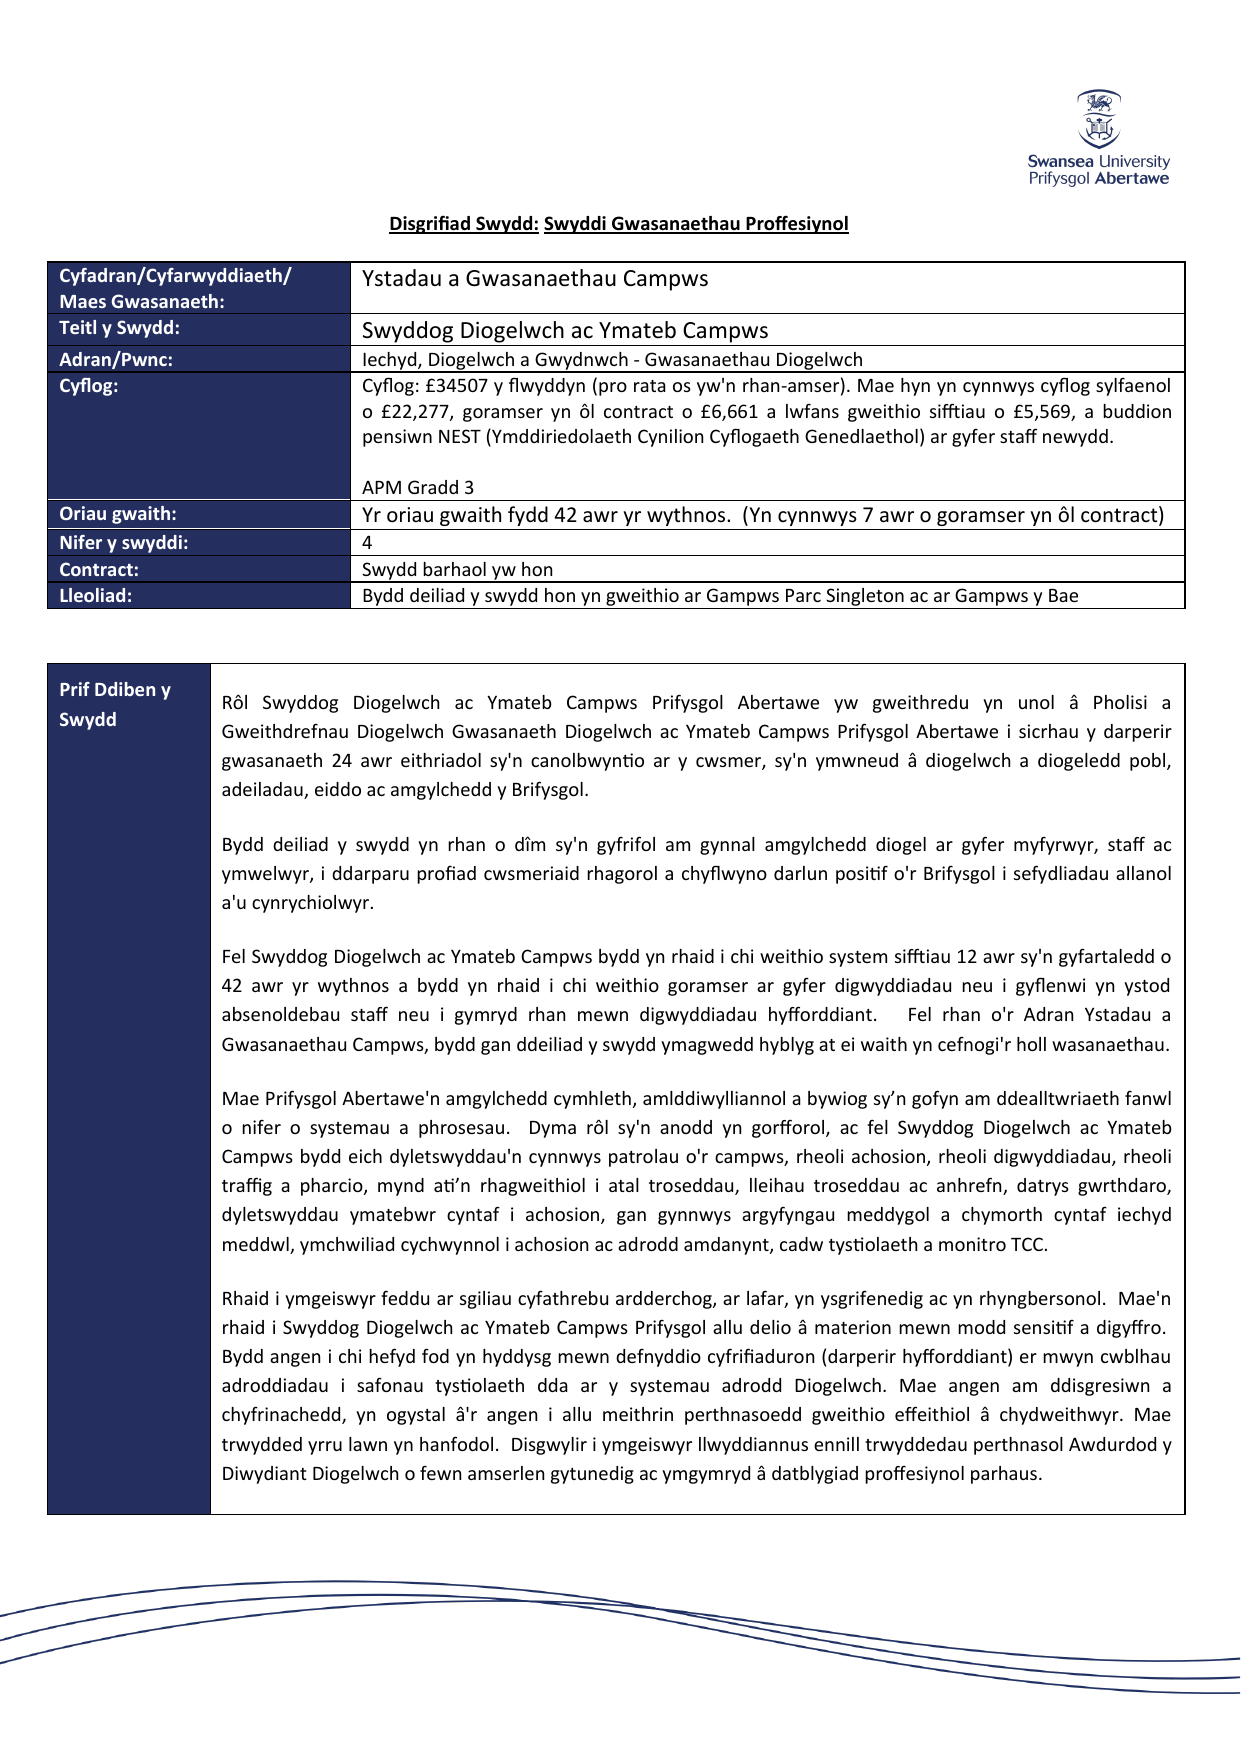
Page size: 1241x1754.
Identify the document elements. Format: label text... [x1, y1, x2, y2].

table_cell Lleoliad: [48, 583, 350, 608]
table_cell Bydd deiliad y swydd hon yn gweithio ar Gampws Parc Singleton ac ar Gampws y Bae [351, 583, 1184, 608]
table_header Prif Ddiben y Swydd [48, 664, 210, 1514]
table_cell Iechyd, Diogelwch a Gwydnwch - Gwasanaethau Diogelwch [351, 346, 1184, 371]
text Disgrifiad Swydd: Swyddi Gwasanaethau Proffesiynol [66, 211, 1172, 236]
table_header Cyfadran/Cyfarwyddiaeth/Maes Gwasanaeth: [48, 263, 350, 313]
table_cell Swydd barhaol yw hon [351, 556, 1184, 581]
table_cell Yr oriau gwaith fydd 42 awr yr wythnos. (Yn cynnwys 7 awr o goramser yn ôl contract) [351, 501, 1184, 528]
table_cell Cyflog: [48, 373, 350, 499]
table_cell Cyflog: £34507 y flwyddyn (pro rata os yw'n rhan-amser). Mae hyn yn cynnwys cyflog sylfaenol o £22,277, goramser yn ôl contract o £6,661 a lwfans gweithio sifftiau o £5,569, a buddion pensiwn NEST (Ymddiriedolaeth Cynilion Cyflogaeth Genedlaethol) ar gyfer staff newydd. APM Gradd 3 [351, 373, 1184, 499]
table_cell Oriau gwaith: [48, 501, 350, 528]
table_header Ystadau a Gwasanaethau Campws [351, 263, 1184, 313]
table_cell Contract: [48, 556, 350, 581]
table_cell Teitl y Swydd: [48, 314, 350, 345]
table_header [211, 664, 1184, 1514]
table_cell Nifer y swyddi: [48, 530, 350, 555]
table_cell 4 [351, 530, 1184, 555]
table_cell Swyddog Diogelwch ac Ymateb Campws [351, 314, 1184, 345]
table_cell Adran/Pwnc: [48, 346, 350, 371]
